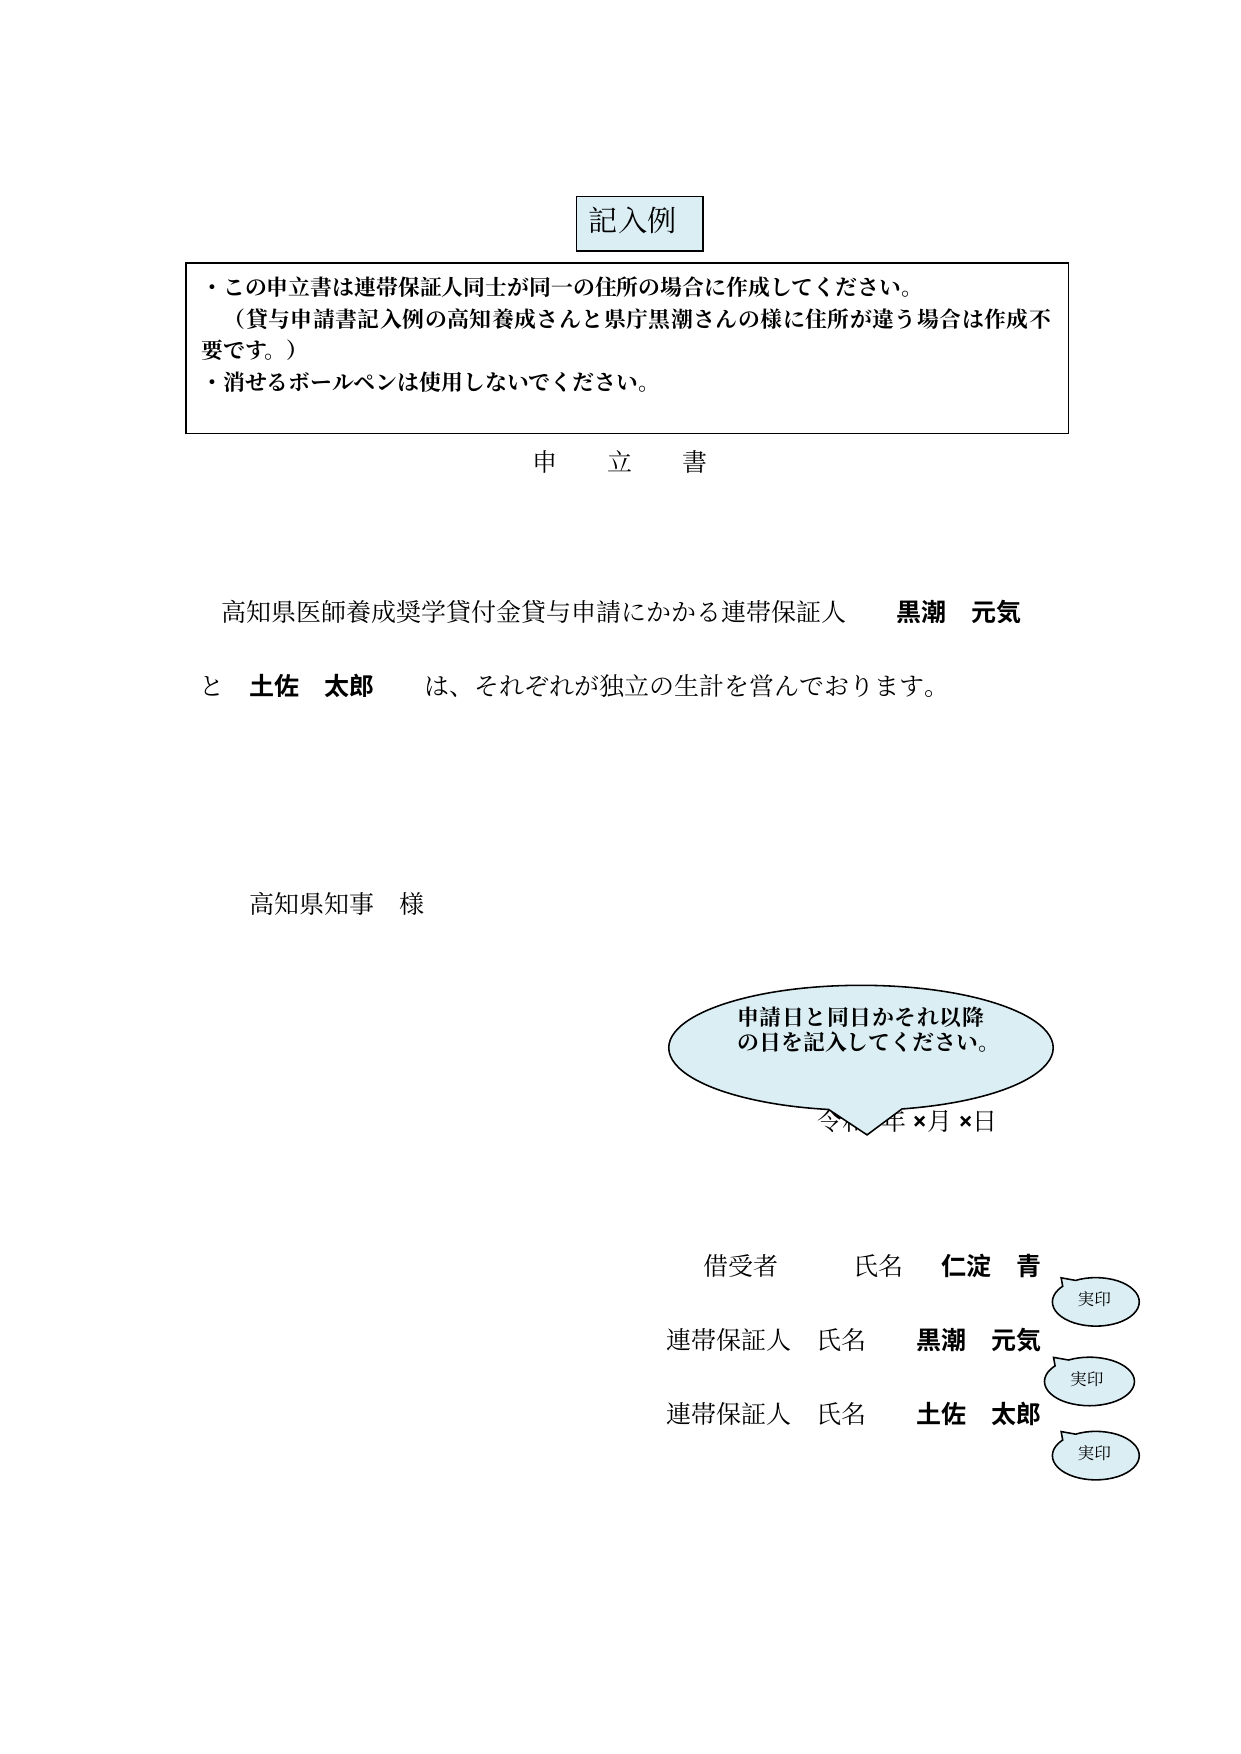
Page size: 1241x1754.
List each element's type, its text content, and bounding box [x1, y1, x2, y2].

text 申 立 書 [177, 442, 1063, 479]
text 令和×年 ×月 ×日 [177, 1101, 997, 1138]
text 高知県医師養成奨学貸付金貸与申請にかかる連帯保証人 黒潮 元気 [221, 592, 1063, 629]
text 高知県知事 様 [177, 884, 1063, 922]
text 連帯保証人 氏名 黒潮 元気 [177, 1320, 1041, 1357]
text と 土佐 太郎 は、それぞれが独立の生計を営んでおります。 [199, 666, 1063, 703]
text 借受者 氏名 仁淀 青 [177, 1246, 1041, 1283]
text 連帯保証人 氏名 土佐 太郎 [177, 1393, 1041, 1431]
